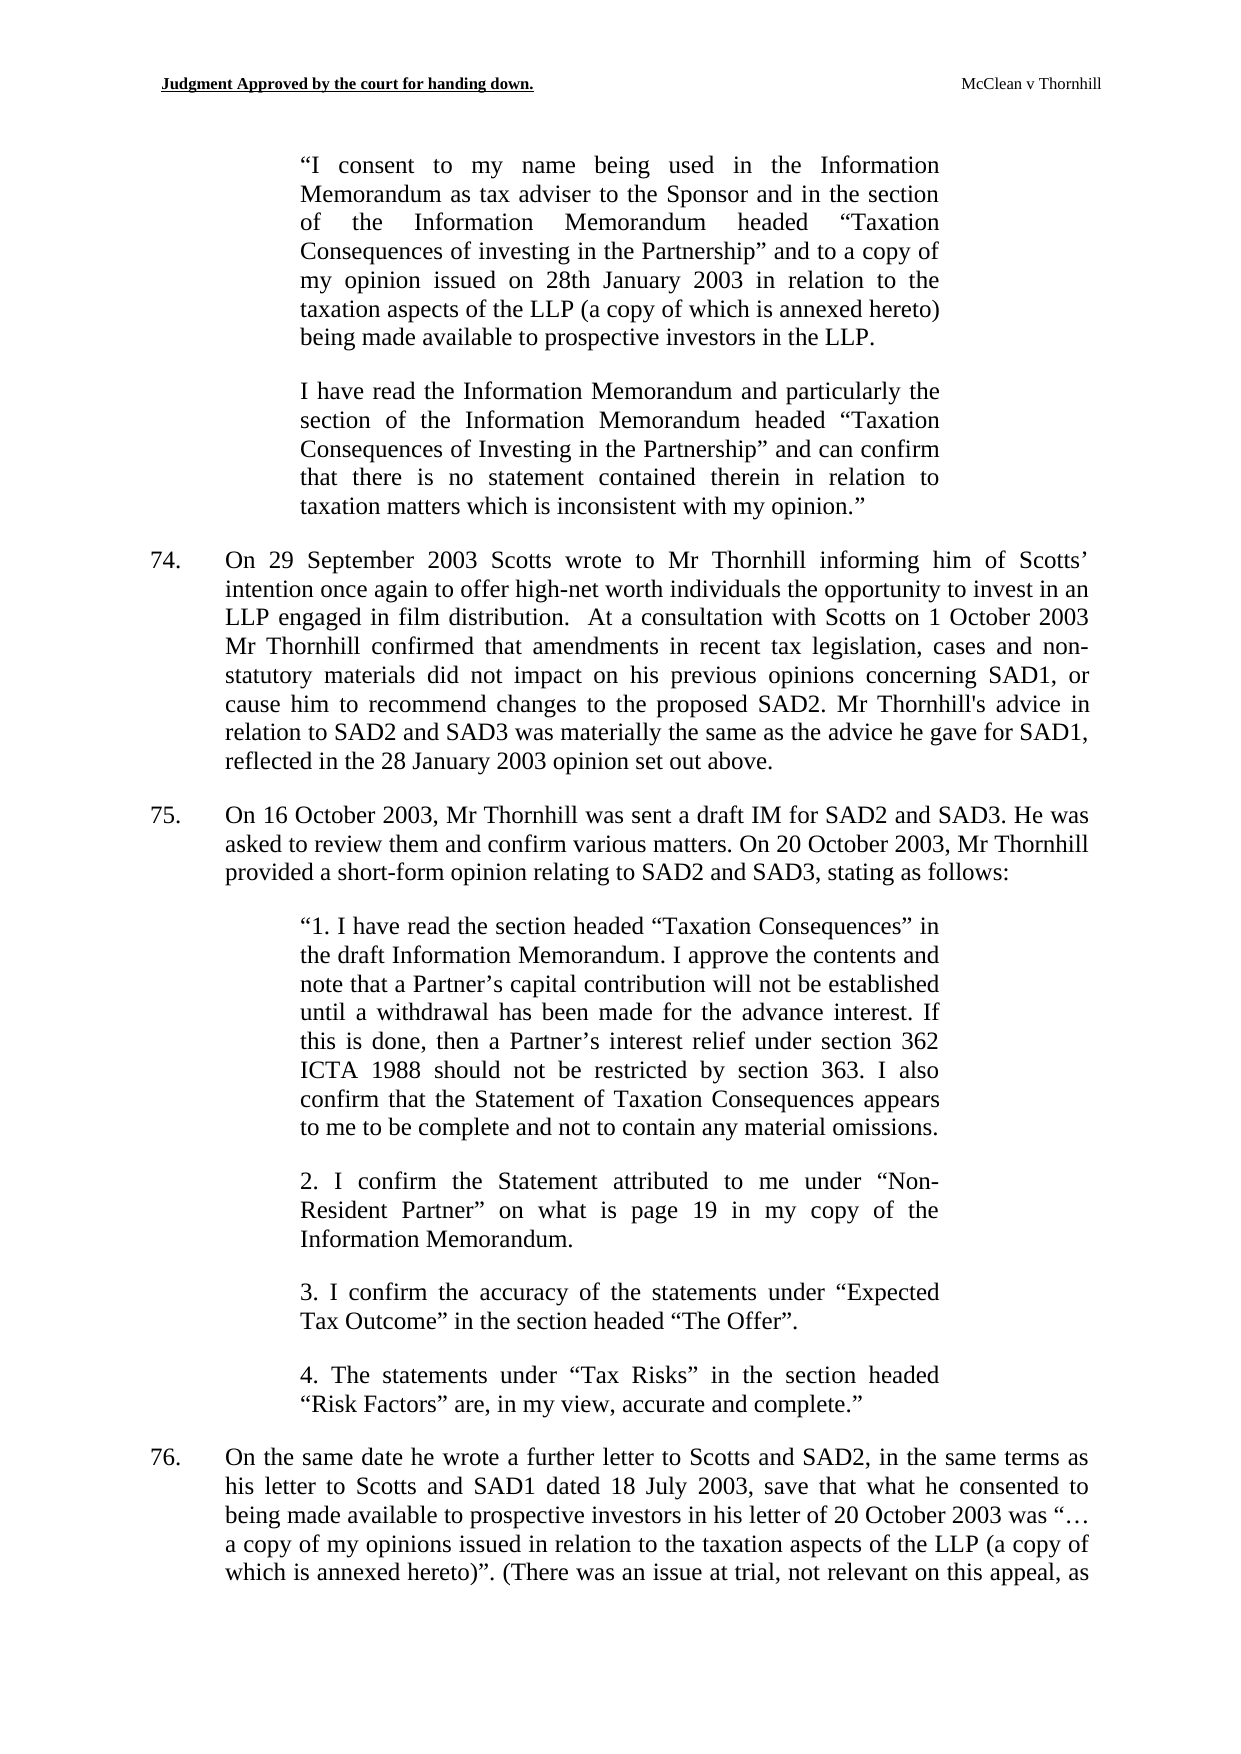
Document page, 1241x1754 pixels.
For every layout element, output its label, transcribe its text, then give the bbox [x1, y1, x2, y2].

text On 16 October 2003, Mr Thornhill was sent a draft IM for SAD2 and SAD3. He was asked to review them and confirm various matters. On 20 October 2003, Mr Thornhill provided a short-form opinion relating to SAD2 and SAD3, stating as follows: [150, 800, 1090, 886]
text 3. I confirm the accuracy of the statements under “Expected Tax Outcome” in the section headed “The Offer”. [300, 1277, 940, 1335]
text “I consent to my name being used in the Information Memorandum as tax adviser to the Sponsor and in the section of the Information Memorandum headed “Taxation Consequences of investing in the Partnership” and to a copy of my opinion issued on 28th January 2003 in relation to the taxation aspects of the LLP (a copy of which is annexed hereto) being made available to prospective investors in the LLP. [300, 150, 940, 351]
text 4. The statements under “Tax Risks” in the section headed “Risk Factors” are, in my view, accurate and complete.” [300, 1360, 940, 1417]
text On 29 September 2003 Scotts wrote to Mr Thornhill informing him of Scotts’ intention once again to offer high-net worth individuals the opportunity to invest in an LLP engaged in film distribution. At a consultation with Scotts on 1 October 2003 Mr Thornhill confirmed that amendments in recent tax legislation, cases and non-statutory materials did not impact on his previous opinions concerning SAD1, or cause him to recommend changes to the proposed SAD2. Mr Thornhill's advice in relation to SAD2 and SAD3 was materially the same as the advice he gave for SAD1, reflected in the 28 January 2003 opinion set out above. [150, 545, 1090, 775]
text I have read the Information Memorandum and particularly the section of the Information Memorandum headed “Taxation Consequences of Investing in the Partnership” and can confirm that there is no statement contained therein in relation to taxation matters which is inconsistent with my opinion.” [300, 376, 940, 520]
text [150, 1442, 1090, 1586]
text “1. I have read the section headed “Taxation Consequences” in the draft Information Memorandum. I approve the contents and note that a Partner’s capital contribution will not be established until a withdrawal has been made for the advance interest. If this is done, then a Partner’s interest relief under section 362 ICTA 1988 should not be restricted by section 363. I also confirm that the Statement of Taxation Consequences appears to me to be complete and not to contain any material omissions. [300, 911, 940, 1141]
text 2. I confirm the Statement attributed to me under “Non-Resident Partner” on what is page 19 in my copy of the Information Memorandum. [300, 1166, 940, 1252]
